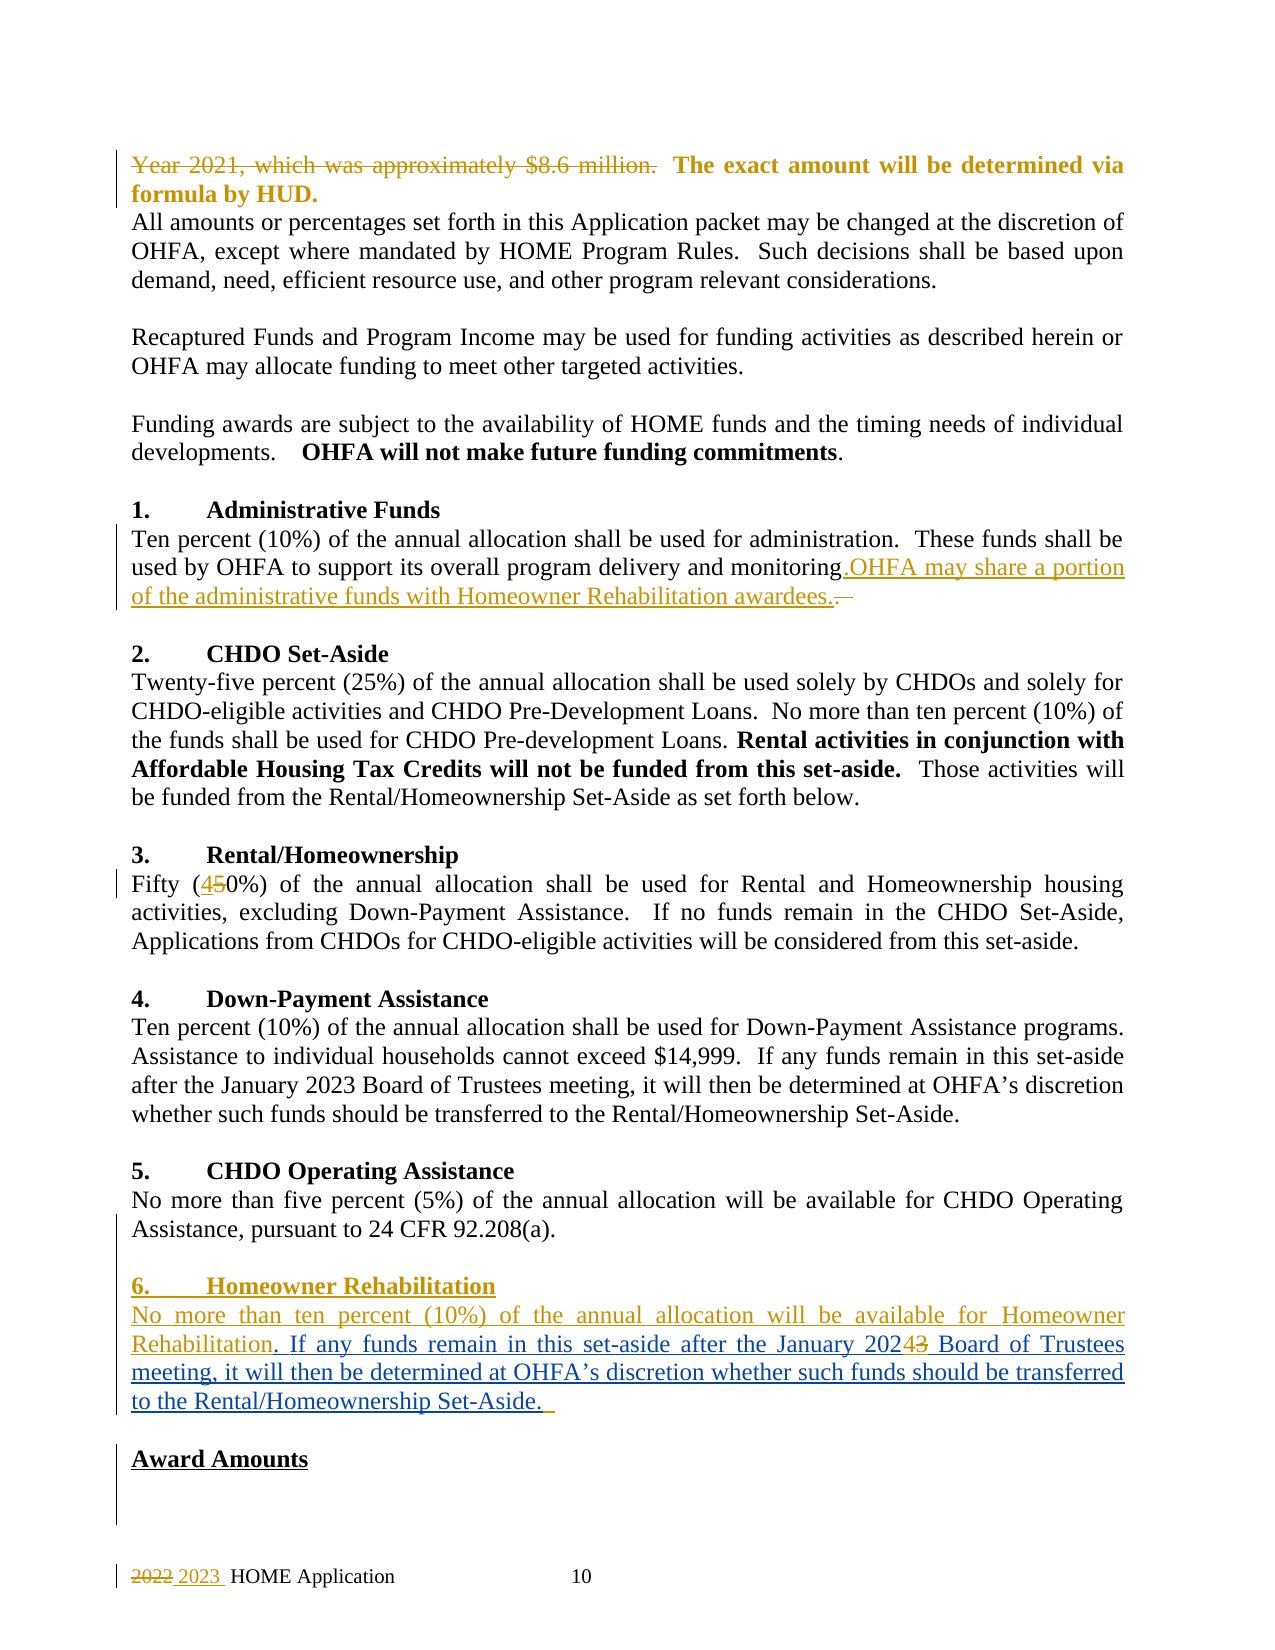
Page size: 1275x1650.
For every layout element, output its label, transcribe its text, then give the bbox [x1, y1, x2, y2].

text Recaptured Funds and Program Income may be used for funding activities as described herein or OHFA may allocate funding to meet other targeted activities. [131, 322, 1125, 380]
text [131, 150, 1125, 207]
subtitle Award Amounts [131, 1444, 1125, 1472]
subtitle Administrative Funds [131, 495, 1125, 524]
subtitle CHDO Set-Aside [131, 639, 1125, 667]
subtitle Rental/Homeownership [131, 840, 1125, 869]
subtitle CHDO Operating Assistance [131, 1156, 1125, 1185]
text All amounts or percentages set forth in this Application packet may be changed at the discretion of OHFA, except where mandated by HOME Program Rules. Such decisions shall be based upon demand, need, efficient resource use, and other program relevant considerations. [131, 207, 1125, 294]
list Ten percent (10%) of the annual allocation shall be used for Down-Payment Assistance programs. Assistance to individual households cannot exceed $14,999. If any funds remain in this set-aside after the January 2023 Board of Trustees meeting, it will then be determined at OHFA’s discretion whether such funds should be transferred to the Rental/Homeownership Set-Aside. [131, 1012, 1125, 1127]
list Fifty (0%) of the annual allocation shall be used for Rental and Homeownership housing activities, excluding Down-Payment Assistance. If no funds remain in the CHDO Set-Aside, Applications from CHDOs for CHDO-eligible activities will be considered from this set-aside. [131, 869, 1125, 955]
text Ten percent (10%) of the annual allocation shall be used for administration. These funds shall be used by OHFA to support its overall program delivery and monitoring [131, 524, 1125, 610]
subtitle Down-Payment Assistance [131, 984, 1125, 1012]
text Funding awards are subject to the availability of HOME funds and the timing needs of individual developments. OHFA will not make future funding commitments. [131, 409, 1125, 466]
list No more than five percent (5%) of the annual allocation will be available for CHDO Operating Assistance, pursuant to 24 CFR 92.208(a). [131, 1185, 1125, 1242]
list Twenty-five percent (25%) of the annual allocation shall be used solely by CHDOs and solely for CHDO-eligible activities and CHDO Pre-Development Loans. No more than ten percent (10%) of the funds shall be used for CHDO Pre-development Loans. Rental activities in conjunction with Affordable Housing Tax Credits will not be funded from this set-aside. Those activities will be funded from the Rental/Homeownership Set-Aside as set forth below. [131, 667, 1125, 811]
